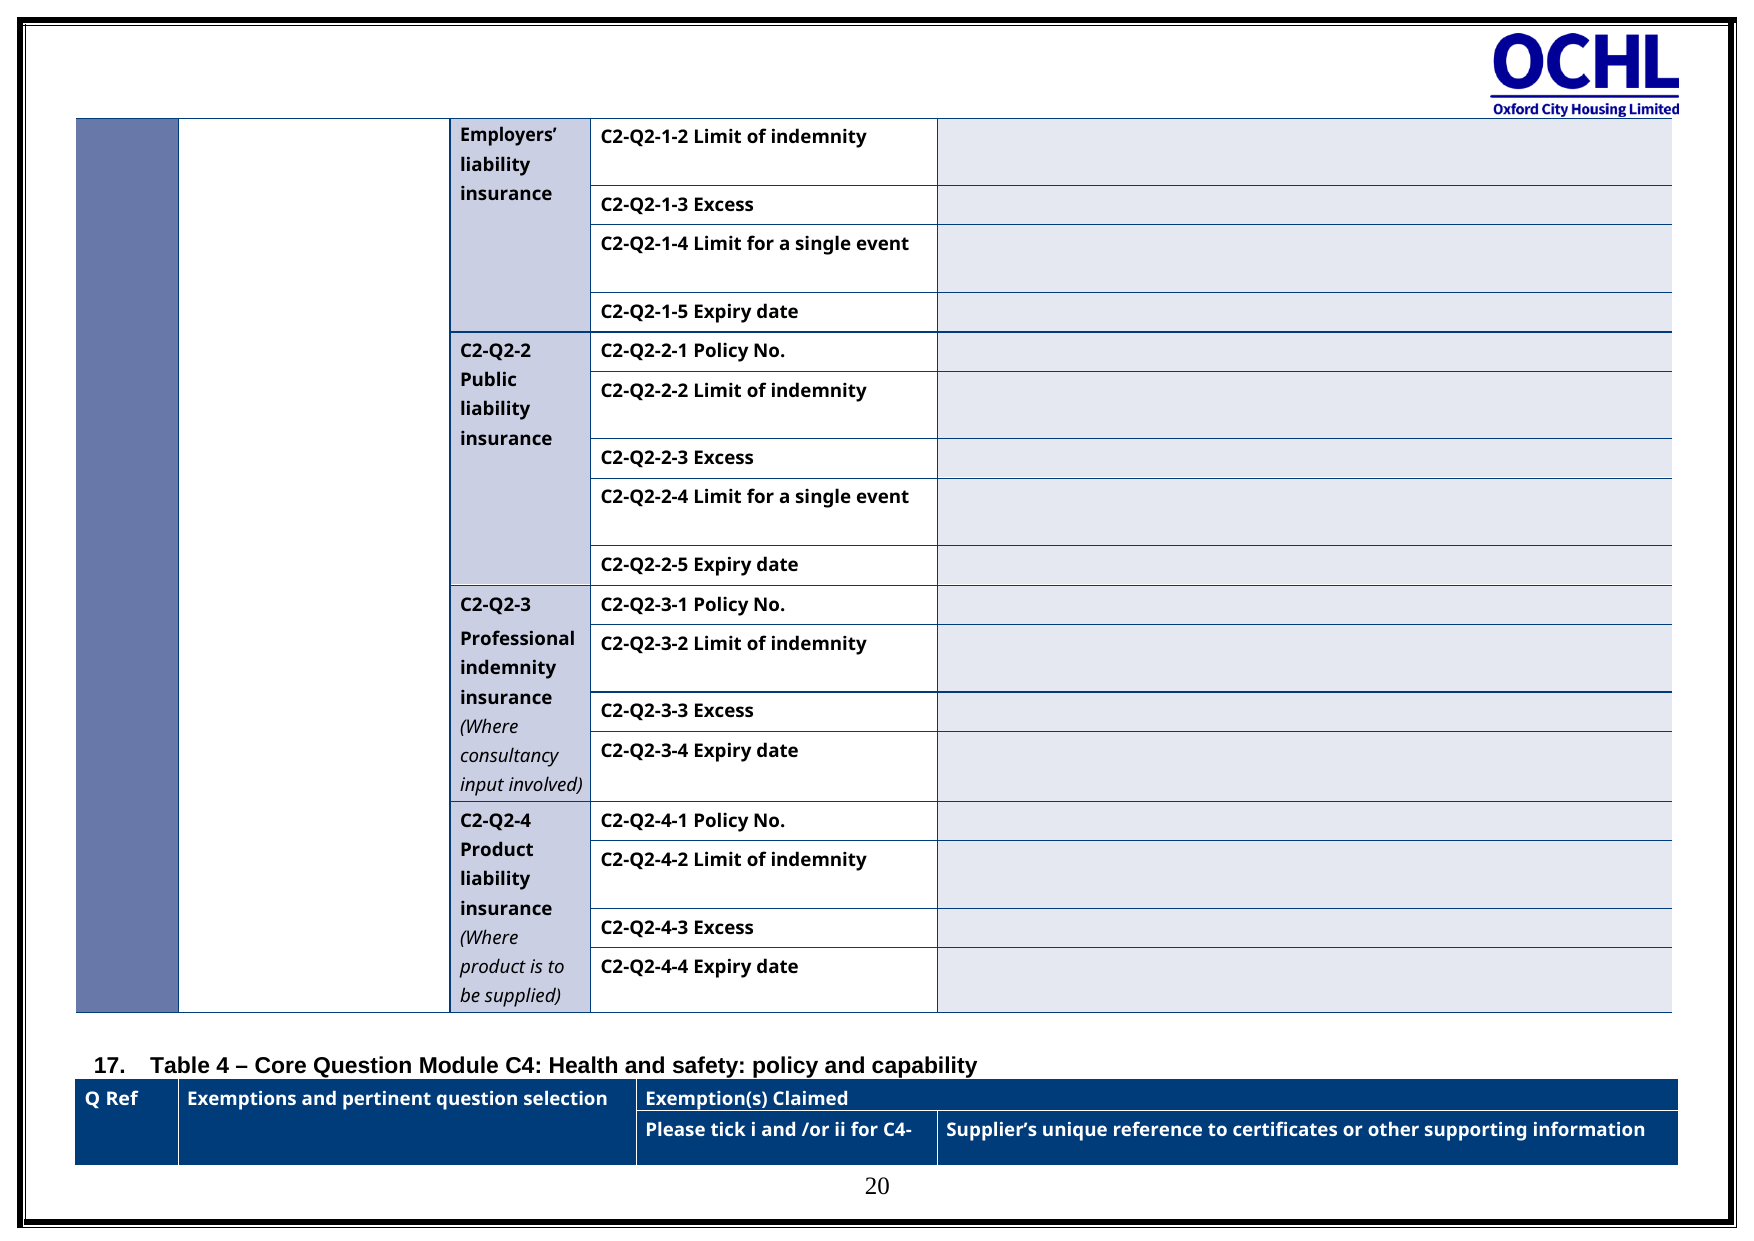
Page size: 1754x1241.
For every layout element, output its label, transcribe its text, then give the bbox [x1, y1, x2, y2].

table_cell [938, 479, 1672, 545]
picture [1490, 33, 1679, 117]
subtitle Table 4 – Core Question Module C4: Health and safety: policy and capability [94, 1052, 1679, 1078]
table_cell C2-Q2-1-4 Limit for a single event [591, 225, 937, 292]
table_cell C2-Q2-1-2 Limit of indemnity [591, 119, 937, 185]
table_cell C2-Q2-3-1 Policy No. [591, 586, 937, 624]
table_cell [938, 909, 1672, 947]
table_cell C2-Q2-3 Professional indemnity insurance (Where consultancy input involved) [451, 586, 590, 801]
table_cell C2-Q2-4-4 Expiry date [591, 948, 937, 1012]
table_cell C2-Q2-2-2 Limit of indemnity [591, 372, 937, 438]
table_cell C2-Q2-3-3 Excess [591, 693, 937, 731]
table_cell C2-Q2-1 Employers’ liability insurance [451, 119, 590, 331]
table_cell C2-Q2-4-2 Limit of indemnity [591, 841, 937, 908]
table_cell [938, 372, 1672, 438]
table_cell C2-Q2-1-3 Excess [591, 186, 937, 224]
table_cell C2-Q2-3-4 Expiry date [591, 732, 937, 801]
table_cell [938, 546, 1672, 584]
table_cell C2-Q2-2-4 Limit for a single event [591, 479, 937, 545]
table_cell [938, 333, 1672, 371]
table_cell C2-Q2-3-2 Limit of indemnity [591, 625, 937, 691]
table_cell C2-Q2-4-3 Excess [591, 909, 937, 947]
table_cell Supplier’s unique reference to certificates or other supporting information [938, 1111, 1678, 1165]
table_cell C2-Q2-1-5 Expiry date [591, 293, 937, 331]
table_cell [938, 225, 1672, 292]
table_cell C2-Q2-2-1 Policy No. [591, 333, 937, 371]
table_header Exemption(s) Claimed [637, 1079, 1678, 1110]
table_cell [938, 732, 1672, 801]
table_cell [938, 625, 1672, 691]
table_cell C2-Q2-2 Public liability insurance [451, 333, 590, 584]
table_cell [938, 802, 1672, 840]
table_cell C2-Q2-2-5 Expiry date [591, 546, 937, 584]
table_cell [938, 439, 1672, 477]
table_header Q Ref [75, 1079, 178, 1165]
table_cell [938, 693, 1672, 731]
table_header Exemptions and pertinent question selection [179, 1079, 636, 1165]
table_cell C2-Q2-2-3 Excess [591, 439, 937, 477]
table_cell [938, 119, 1672, 185]
table_cell Please tick i and /or ii for C4-Q1- 1a, b and /or c, as appropriate, and for i, also state the CDM duty holder role(s) for which exemption is claimed [637, 1111, 937, 1165]
table_cell [938, 186, 1672, 224]
table_cell [938, 586, 1672, 624]
table_cell C2-Q2-4-1 Policy No. [591, 802, 937, 840]
table_cell C2-Q2-4 Product liability insurance (Where product is to be supplied) [451, 802, 590, 1012]
table_cell [938, 293, 1672, 331]
table_cell [938, 841, 1672, 908]
table_cell [938, 948, 1672, 1012]
